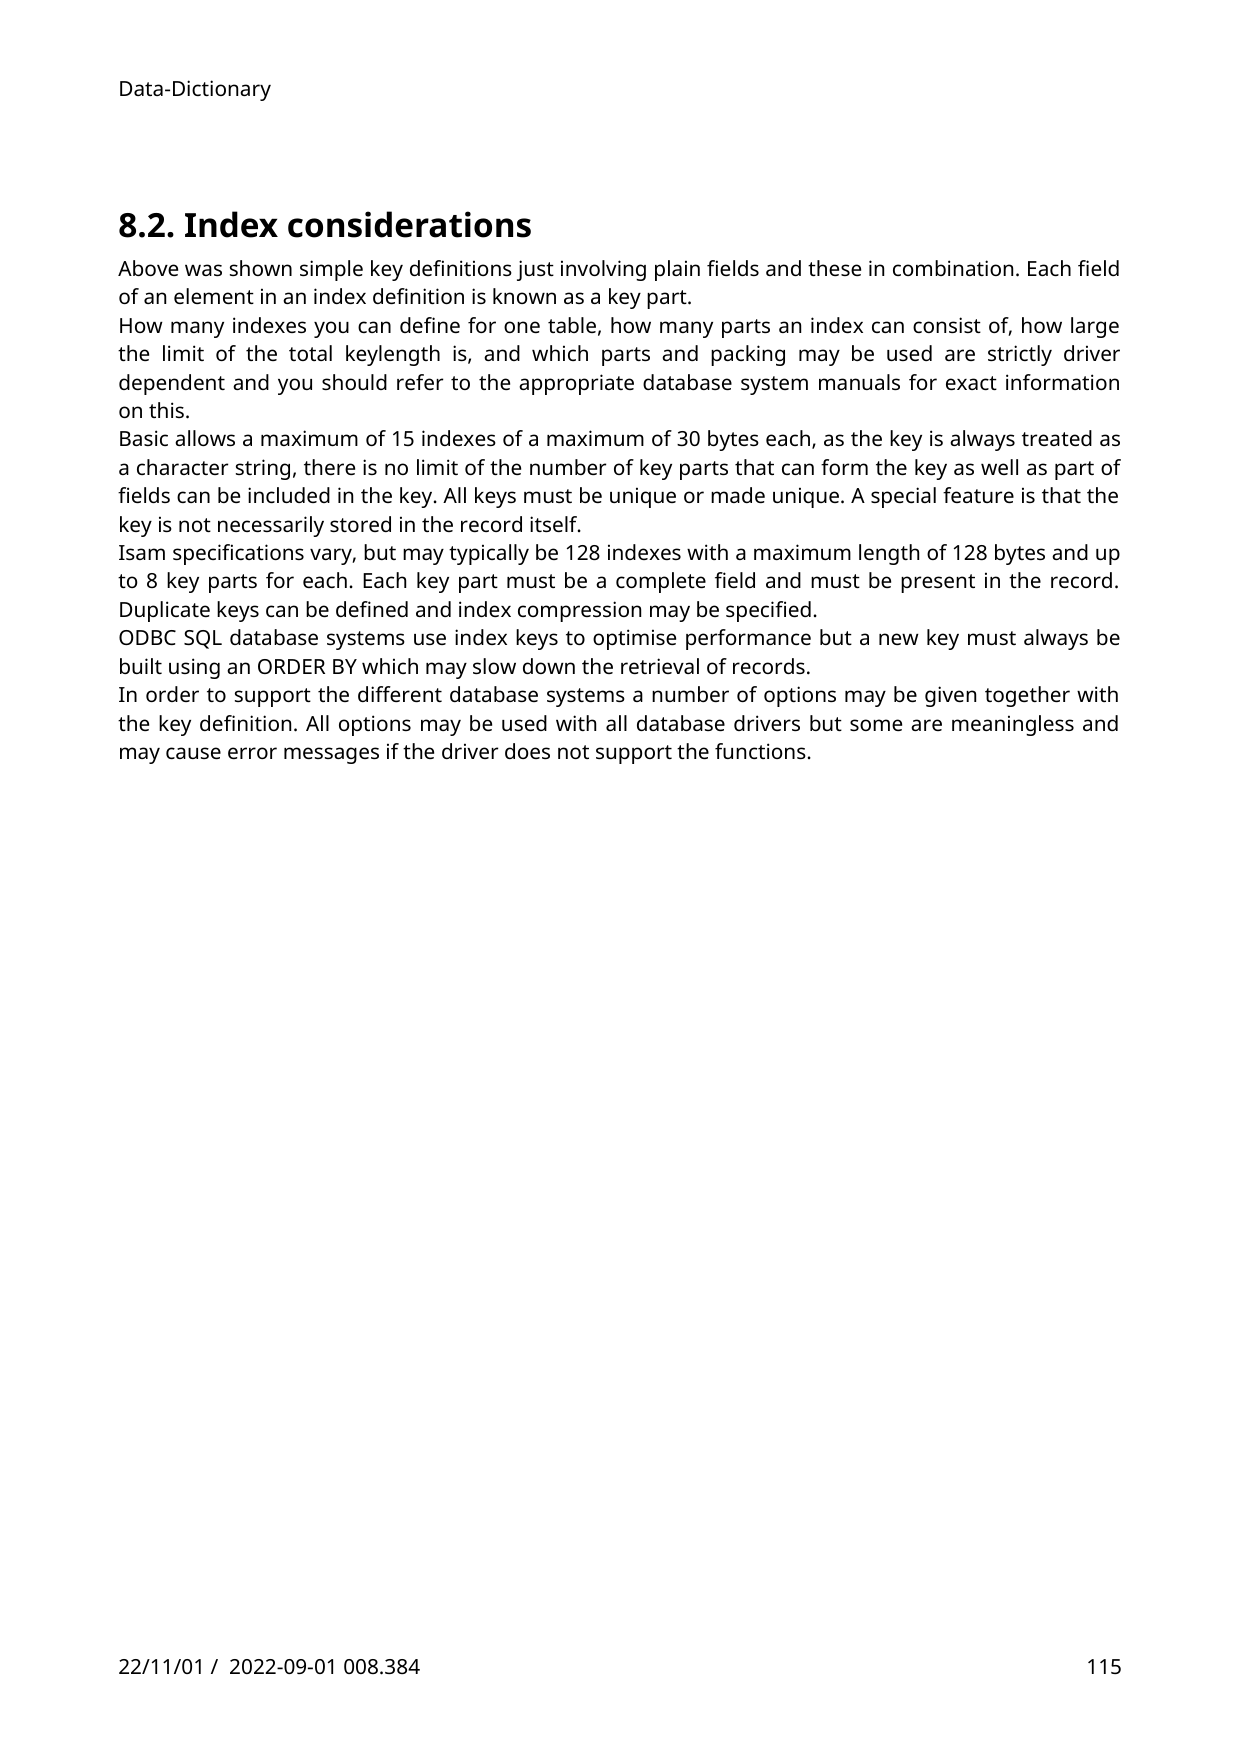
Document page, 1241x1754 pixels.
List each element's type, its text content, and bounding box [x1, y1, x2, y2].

text ODBC SQL database systems use index keys to optimise performance but a new key must always be built using an ORDER BY which may slow down the retrieval of records. [118, 623, 1122, 680]
text How many indexes you can define for one table, how many parts an index can consist of, how large the limit of the total keylength is, and which parts and packing may be used are strictly driver dependent and you should refer to the appropriate database system manuals for exact information on this. [118, 311, 1122, 424]
text In order to support the different database systems a number of options may be given together with the key definition. All options may be used with all database drivers but some are meaningless and may cause error messages if the driver does not support the functions. [118, 680, 1122, 766]
text Basic allows a maximum of 15 indexes of a maximum of 30 bytes each, as the key is always treated as a character string, there is no limit of the number of key parts that can form the key as well as part of fields can be included in the key. All keys must be unique or made unique. A special feature is that the key is not necessarily stored in the record itself. [118, 424, 1122, 538]
text Isam specifications vary, but may typically be 128 indexes with a maximum length of 128 bytes and up to 8 key parts for each. Each key part must be a complete field and must be present in the record. Duplicate keys can be defined and index compression may be specified. [118, 538, 1122, 623]
text Above was shown simple key definitions just involving plain fields and these in combination. Each field of an element in an index definition is known as a key part. [118, 254, 1122, 311]
subtitle 8.2. Index considerations [118, 202, 1122, 248]
